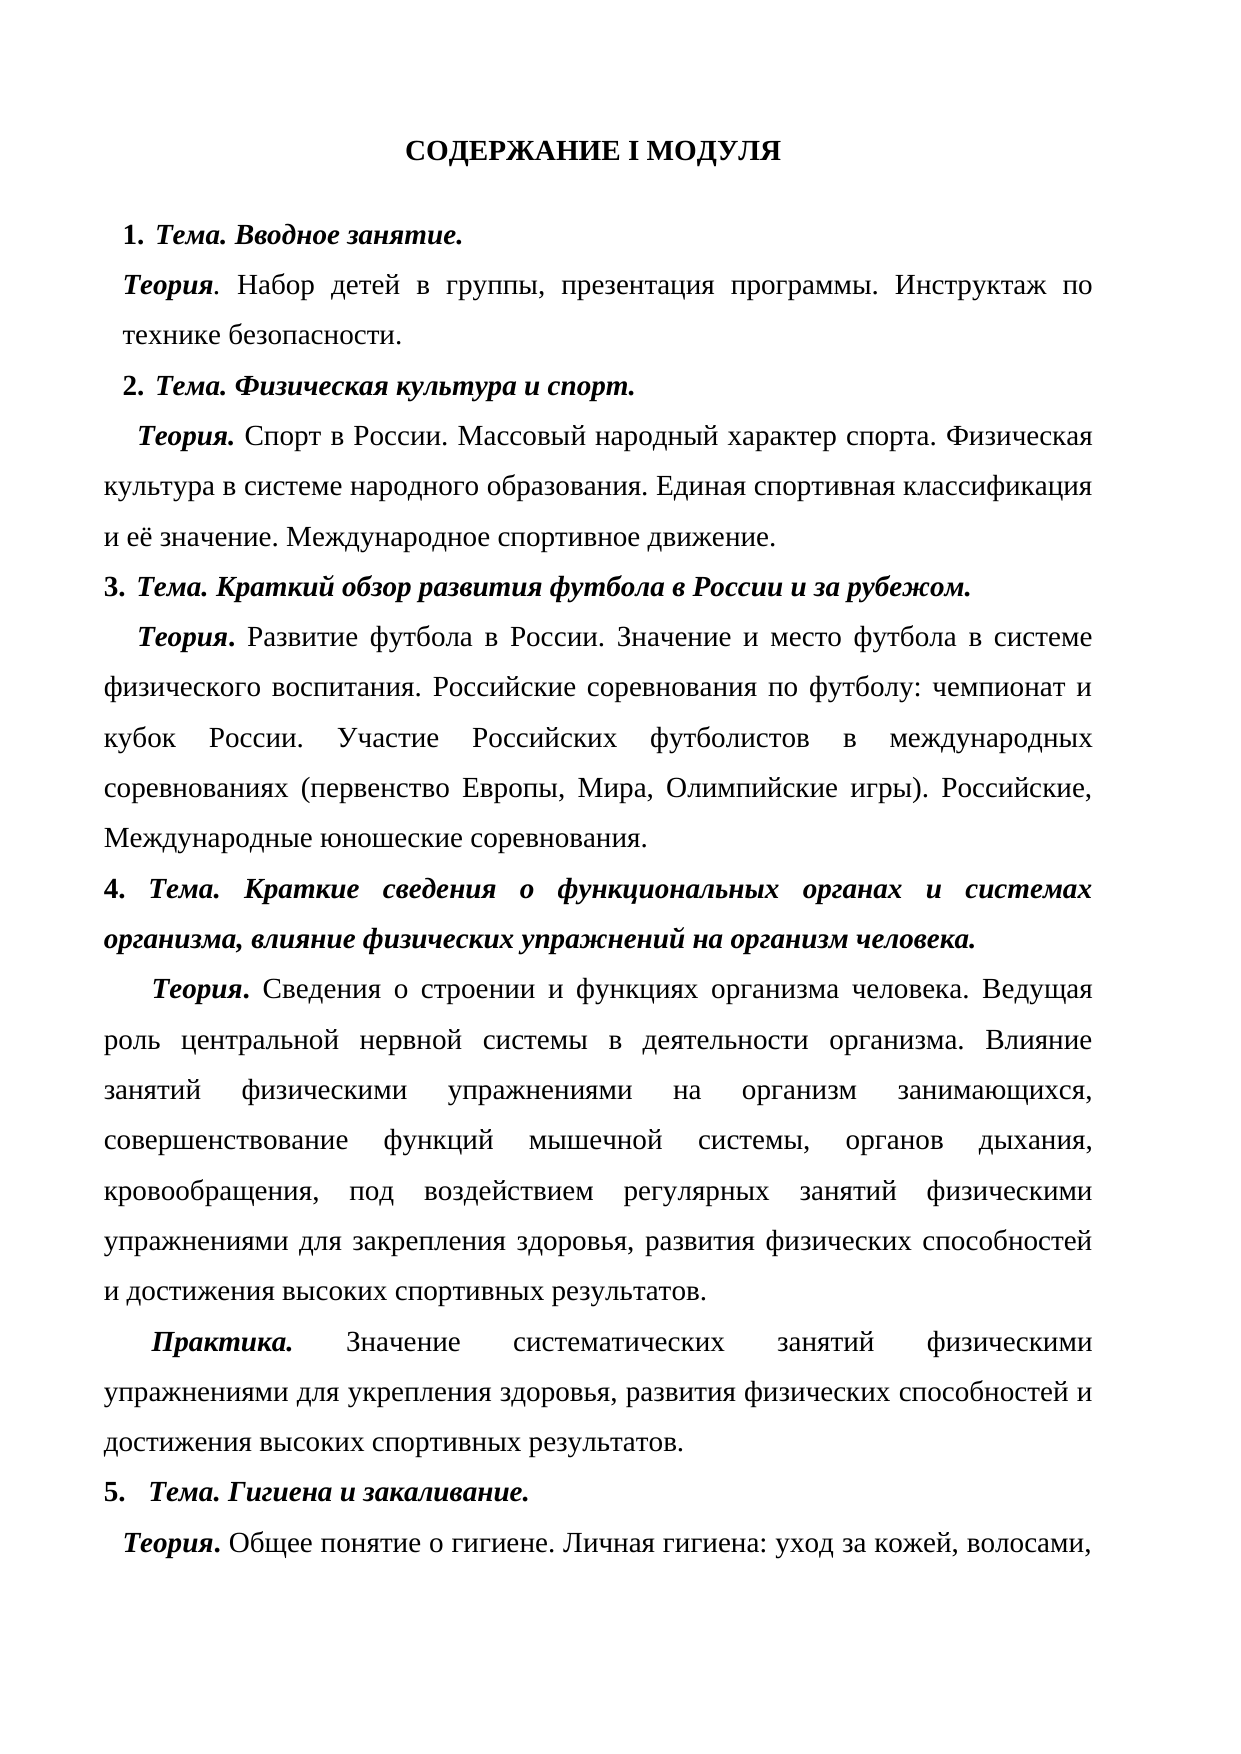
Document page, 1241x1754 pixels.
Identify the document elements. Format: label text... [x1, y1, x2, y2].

text Теория. Спорт в России. Массовый народный характер спорта. Физическая культура в системе народного образования. Единая спортивная классификация и её значение. Международное спортивное движение. [103, 418, 1093, 552]
list Тема. Вводное занятие. [103, 217, 1093, 250]
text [103, 1525, 1093, 1558]
text Теория. Сведения о строении и функциях организма человека. Ведущая роль центральной нервной системы в деятельности организма. Влияние занятий физическими упражнениями на организм занимающихся, совершенствование функций мышечной системы, органов дыхания, кровообращения, под воздействием регулярных занятий физическими упражнениями для закрепления здоровья, развития физических способностей и достижения высоких спортивных результатов. [103, 971, 1093, 1307]
list Тема. Физическая культура и спорт. [103, 368, 1093, 401]
text Практика. Значение систематических занятий физическими упражнениями для укрепления здоровья, развития физических способностей и достижения высоких спортивных результатов. [103, 1324, 1093, 1458]
list Тема. Гигиена и закаливание. [103, 1474, 1093, 1508]
text Теория. Развитие футбола в России. Значение и место футбола в системе физического воспитания. Российские соревнования по футболу: чемпионат и кубок России. Участие Российских футболистов в международных соревнованиях (первенство Европы, Мира, Олимпийские игры). Российские, Международные юношеские соревнования. [103, 619, 1093, 854]
text Теория. Набор детей в группы, презентация программы. Инструктаж по технике безопасности. [122, 267, 1093, 351]
list Тема. Краткие сведения о функциональных органах и системах организма, влияние физических упражнений на организм человека. [103, 871, 1093, 955]
list Тема. Краткий обзор развития футбола в России и за рубежом. [103, 569, 1093, 602]
text СОДЕРЖАНИЕ I МОДУЛЯ [103, 133, 1083, 166]
